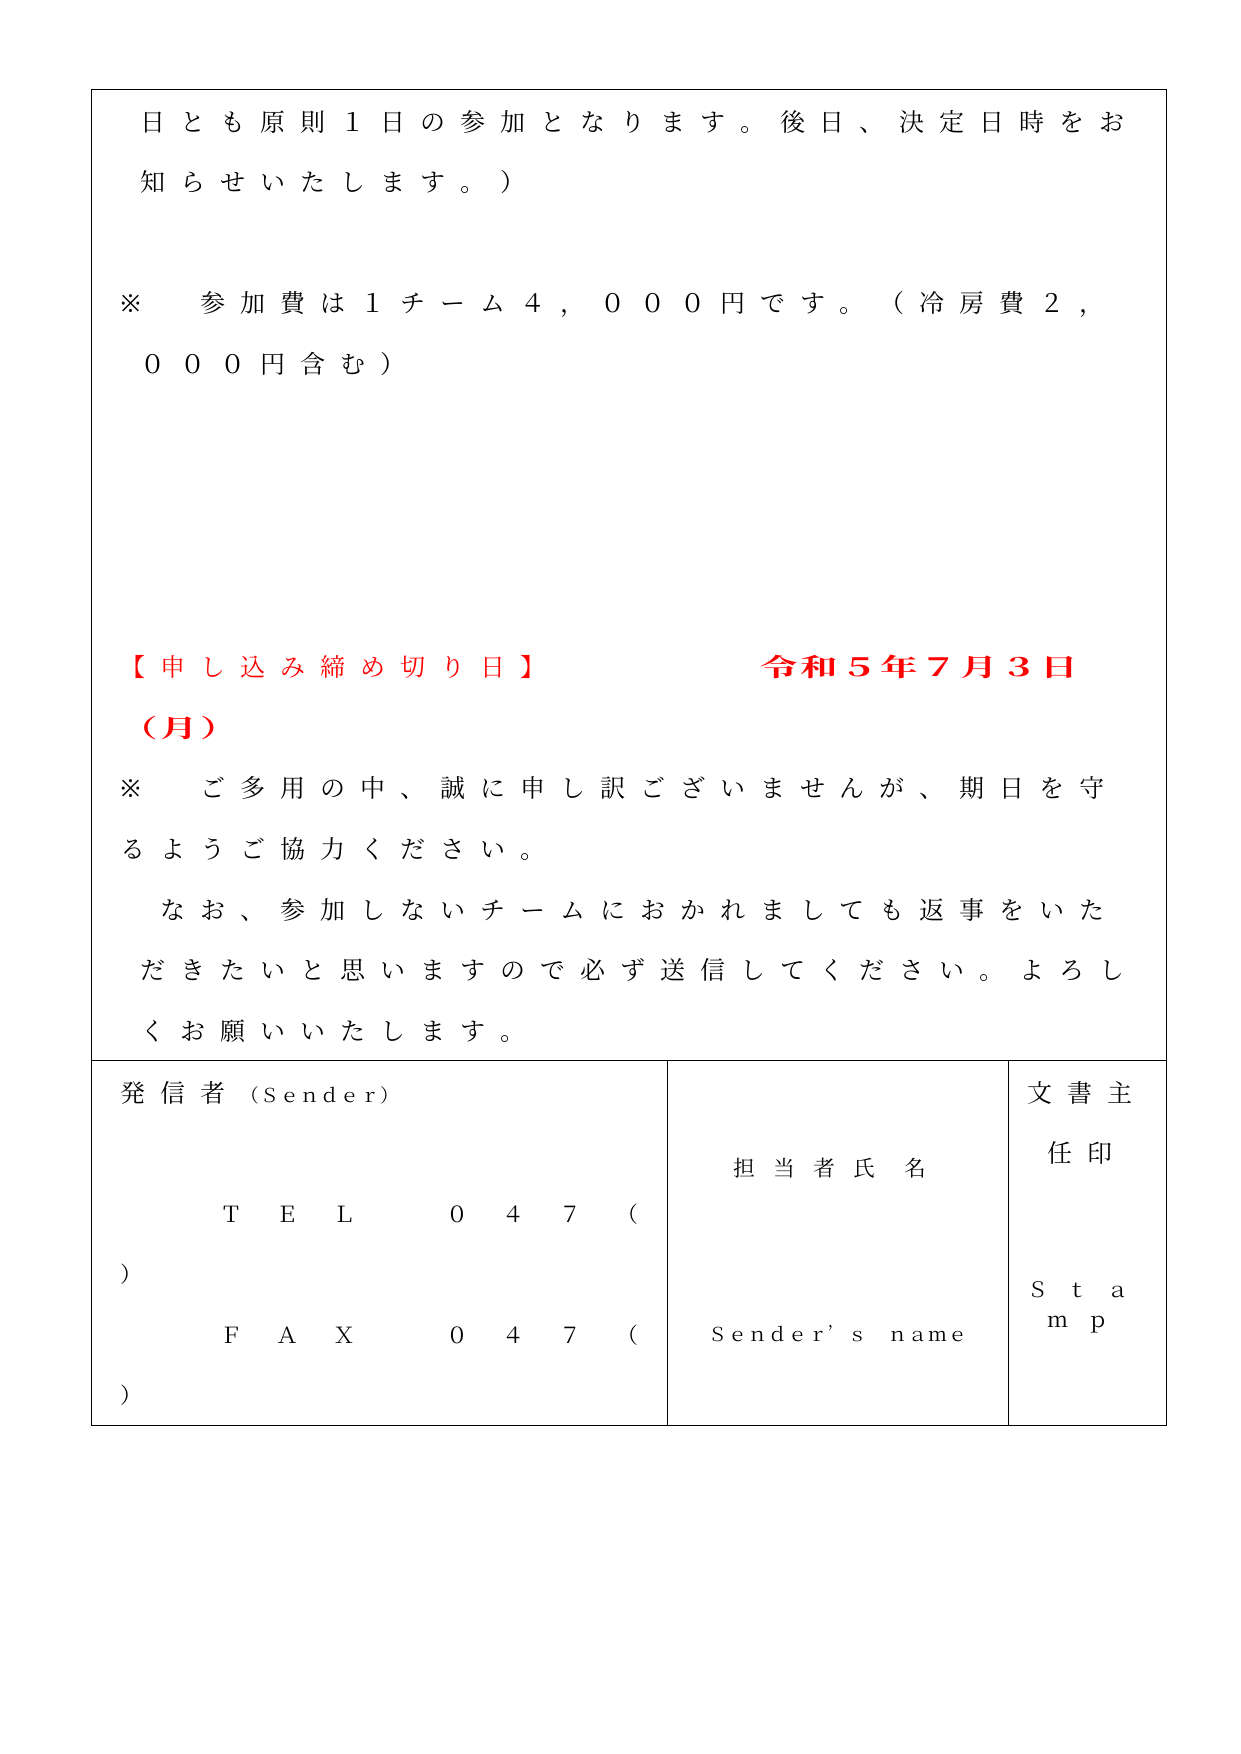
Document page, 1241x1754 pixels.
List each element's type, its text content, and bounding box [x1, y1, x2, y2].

table_cell 発信者（Ｓｅｎｄｅｒ） ＴＥＬ ０４７（ ） ＦＡＸ ０４７（ ） [92, 1061, 667, 1425]
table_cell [92, 90, 1166, 1060]
table_cell 文書主任印 Ｓｔａｍｐ [1009, 1061, 1166, 1425]
table_cell 担当者氏名 Ｓｅｎｄｅｒ’ｓ ｎａｍｅ [668, 1061, 1008, 1425]
